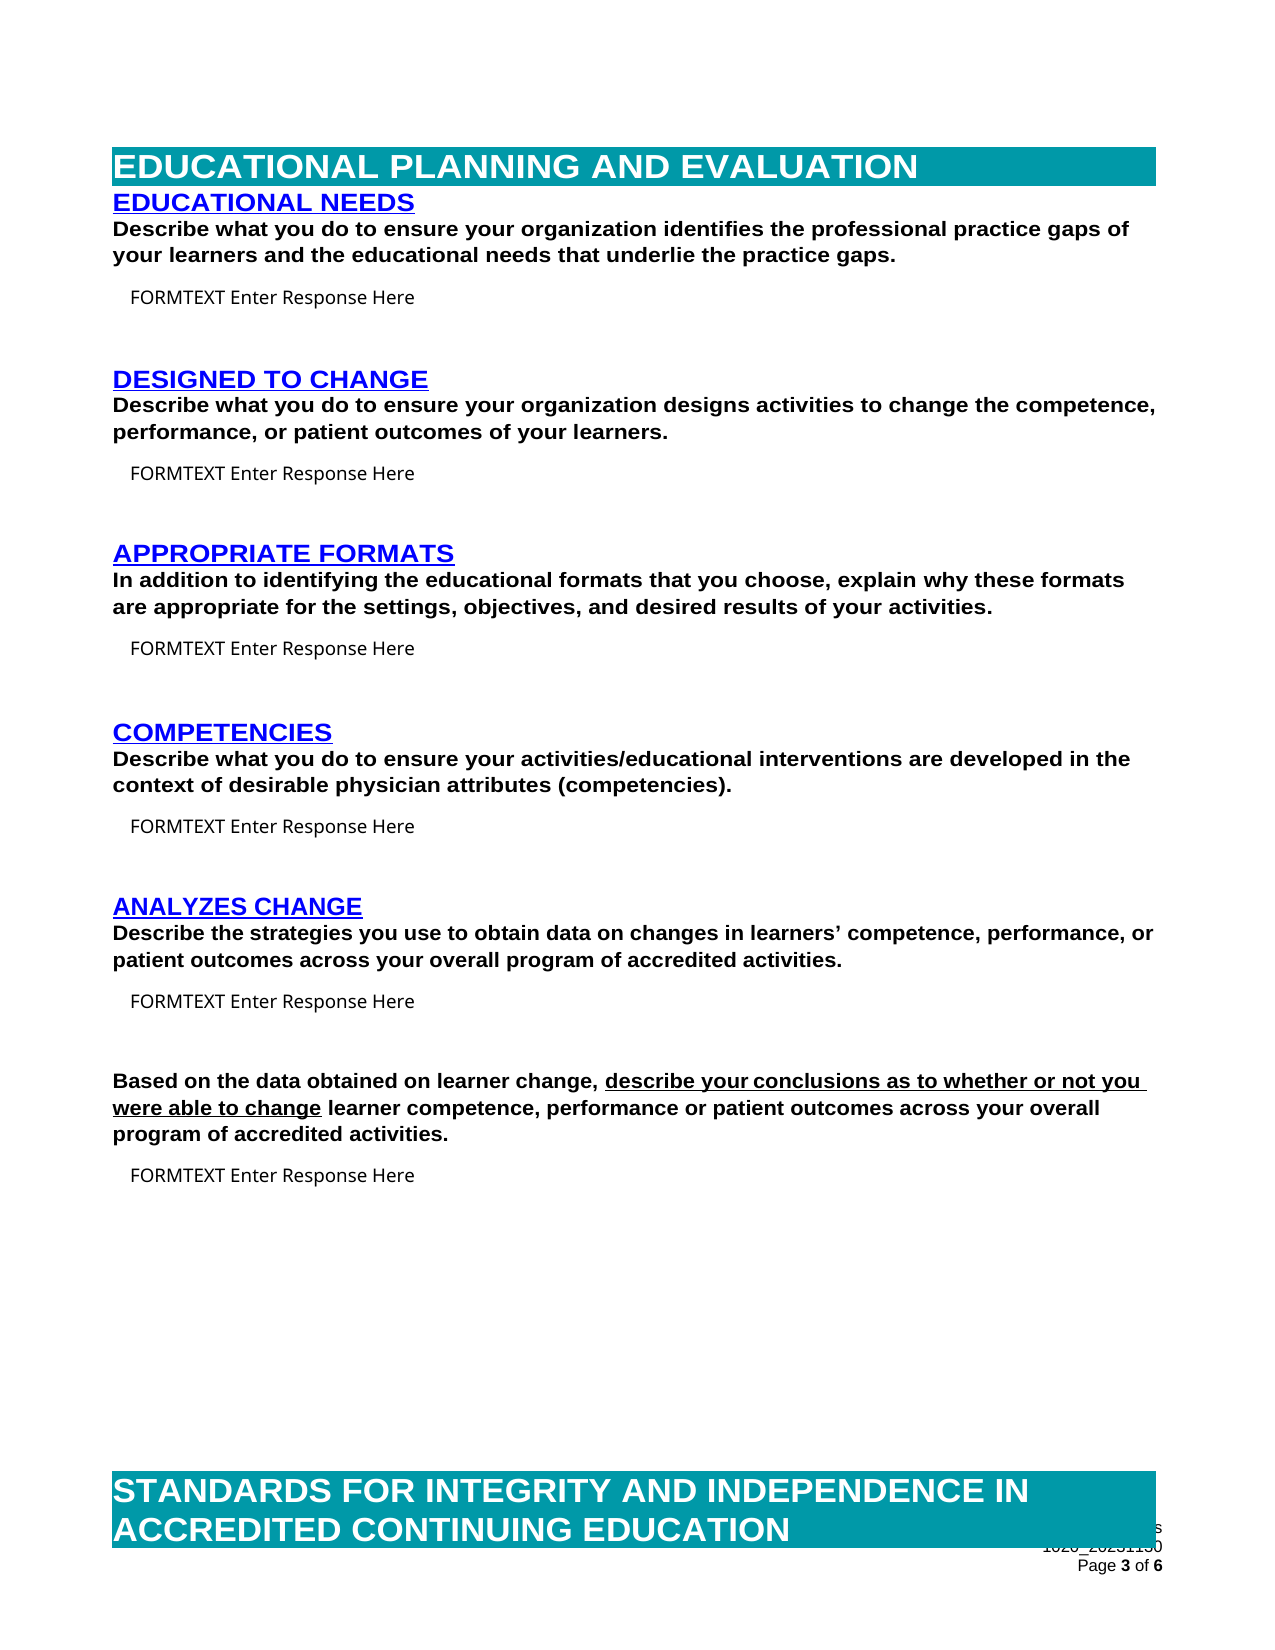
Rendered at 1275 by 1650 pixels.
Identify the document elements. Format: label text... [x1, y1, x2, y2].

subtitle EDUCATIONAL PLANNING AND EVALUATION [112, 147, 1156, 186]
text Describe what you do to ensure your organization designs activities to change the competence, performance, or patient outcomes of your learners. [112, 393, 1162, 444]
subtitle APPROPRIATE FORMATS [112, 539, 1162, 568]
subtitle DESIGNED TO CHANGE [112, 364, 1162, 393]
subtitle EDUCATIONAL NEEDS [112, 151, 1162, 217]
text Describe what you do to ensure your organization identifies the professional practice gaps of your learners and the educational needs that underlie the practice gaps. [112, 217, 1162, 267]
text Describe what you do to ensure your activities/educational interventions are developed in the context of desirable physician attributes (competencies). [112, 746, 1162, 797]
text In addition to identifying the educational formats that you choose, explain why these formats are appropriate for the settings, objectives, and desired results of your activities. [112, 568, 1162, 618]
text Based on the data obtained on learner change, describe your conclusions as to whether or not you were able to change learner competence, performance or patient outcomes across your overall program of accredited activities. [112, 1069, 1162, 1146]
subtitle STANDARDS FOR INTEGRITY AND INDEPENDENCE IN ACCREDITED CONTINUING EDUCATION [112, 1471, 1156, 1548]
text Describe the strategies you use to obtain data on changes in learners’ competence, performance, or patient outcomes across your overall program of accredited activities. [112, 921, 1162, 971]
subtitle ANALYZES CHANGE [112, 892, 1162, 921]
subtitle COMPETENCIES [112, 718, 1162, 746]
